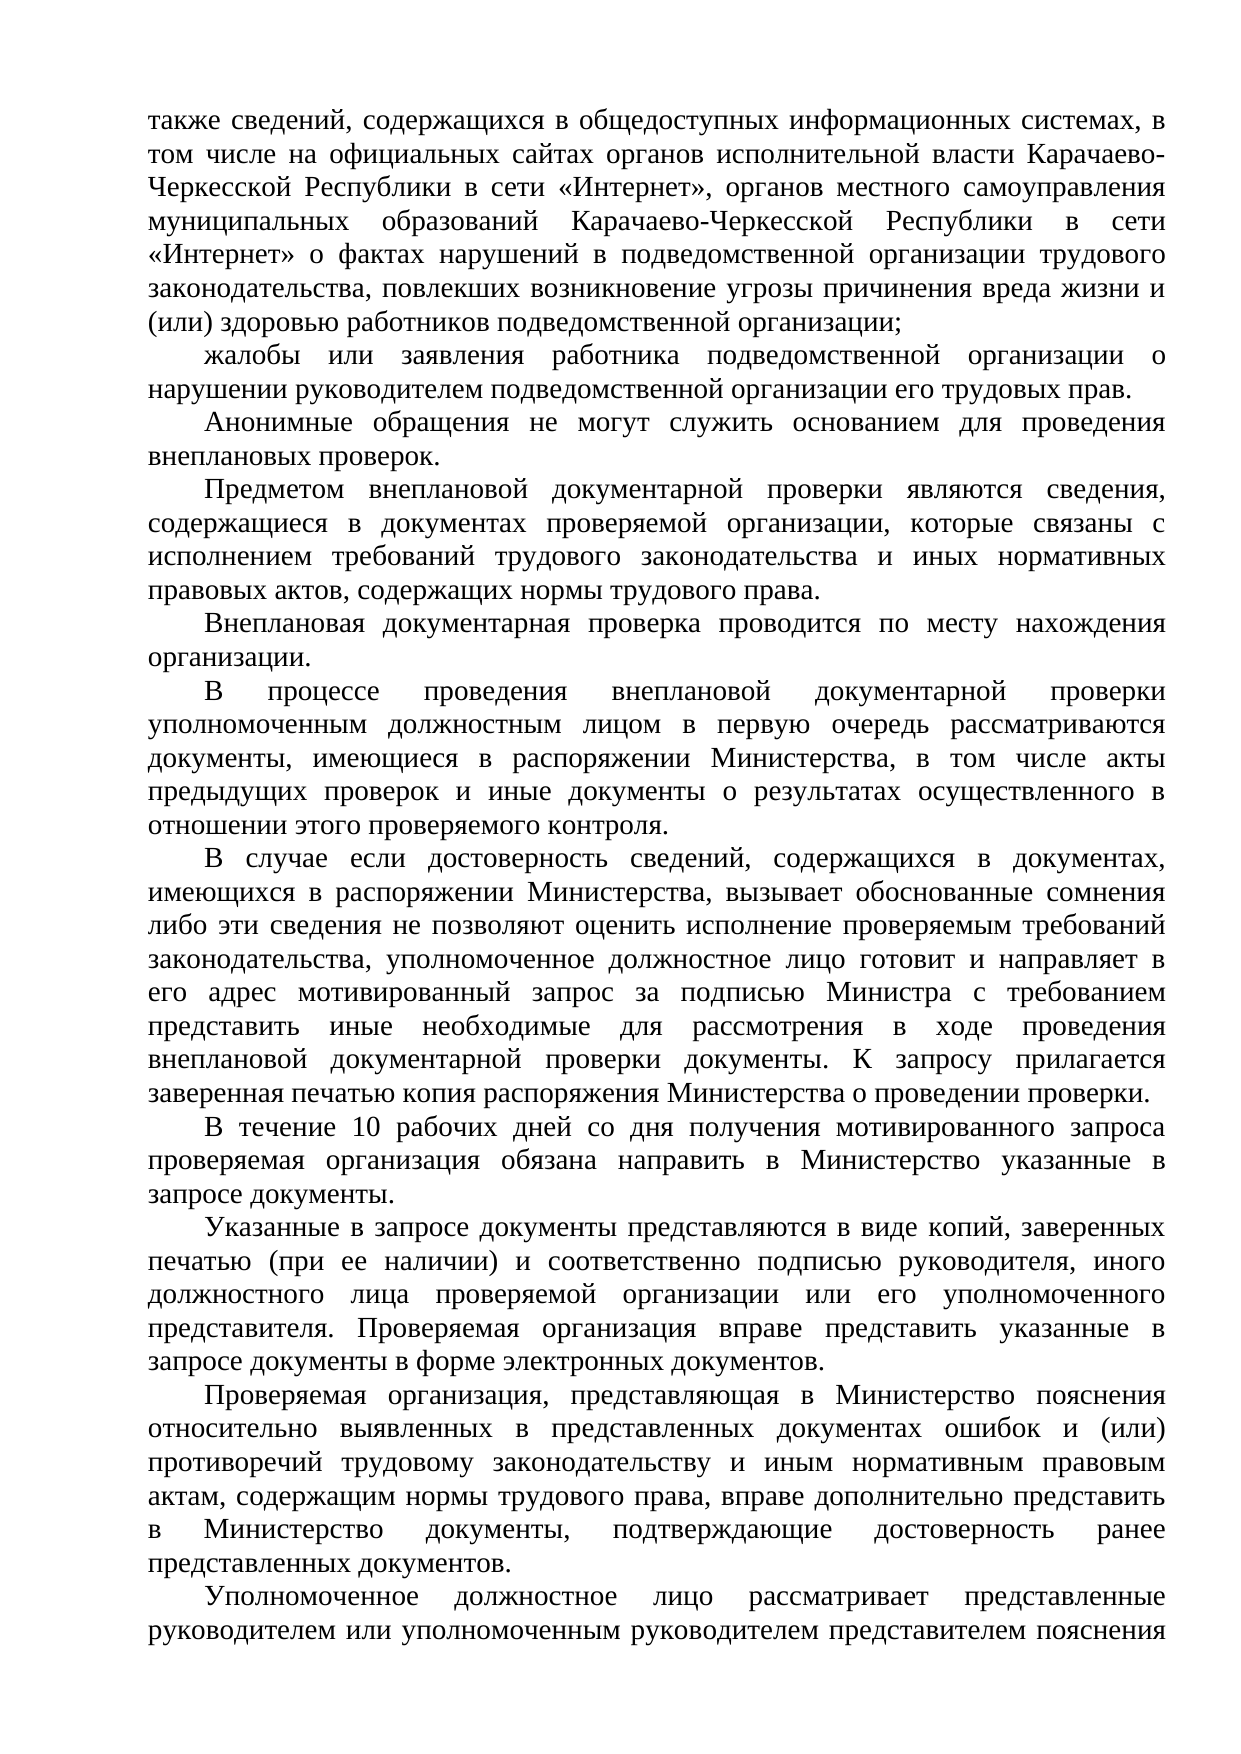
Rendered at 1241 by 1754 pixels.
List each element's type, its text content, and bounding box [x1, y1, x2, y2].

text Указанные в запросе документы представляются в виде копий, заверенных печатью (при ее наличии) и соответственно подписью руководителя, иного должностного лица проверяемой организации или его уполномоченного представителя. Проверяемая организация вправе представить указанные в запросе документы в форме электронных документов. [148, 1209, 1167, 1377]
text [148, 102, 1167, 337]
text жалобы или заявления работника подведомственной организации о нарушении руководителем подведомственной организации его трудовых прав. [148, 337, 1167, 404]
text Внеплановая документарная проверка проводится по месту нахождения организации. [148, 606, 1167, 673]
text В течение 10 рабочих дней со дня получения мотивированного запроса проверяемая организация обязана направить в Министерство указанные в запросе документы. [148, 1109, 1167, 1209]
text Анонимные обращения не могут служить основанием для проведения внеплановых проверок. [148, 404, 1167, 471]
text Предметом внеплановой документарной проверки являются сведения, содержащиеся в документах проверяемой организации, которые связаны с исполнением требований трудового законодательства и иных нормативных правовых актов, содержащих нормы трудового права. [148, 471, 1167, 606]
text Проверяемая организация, представляющая в Министерство пояснения относительно выявленных в представленных документах ошибок и (или) противоречий трудовому законодательству и иным нормативным правовым актам, содержащим нормы трудового права, вправе дополнительно представить в Министерство документы, подтверждающие достоверность ранее представленных документов. [148, 1377, 1167, 1578]
text В процессе проведения внеплановой документарной проверки уполномоченным должностным лицом в первую очередь рассматриваются документы, имеющиеся в распоряжении Министерства, в том числе акты предыдущих проверок и иные документы о результатах осуществленного в отношении этого проверяемого контроля. [148, 673, 1167, 840]
text В случае если достоверность сведений, содержащихся в документах, имеющихся в распоряжении Министерства, вызывает обоснованные сомнения либо эти сведения не позволяют оценить исполнение проверяемым требований законодательства, уполномоченное должностное лицо готовит и направляет в его адрес мотивированный запрос за подписью Министра с требованием представить иные необходимые для рассмотрения в ходе проведения внеплановой документарной проверки документы. К запросу прилагается заверенная печатью копия распоряжения Министерства о проведении проверки. [148, 840, 1167, 1109]
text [148, 1578, 1167, 1645]
